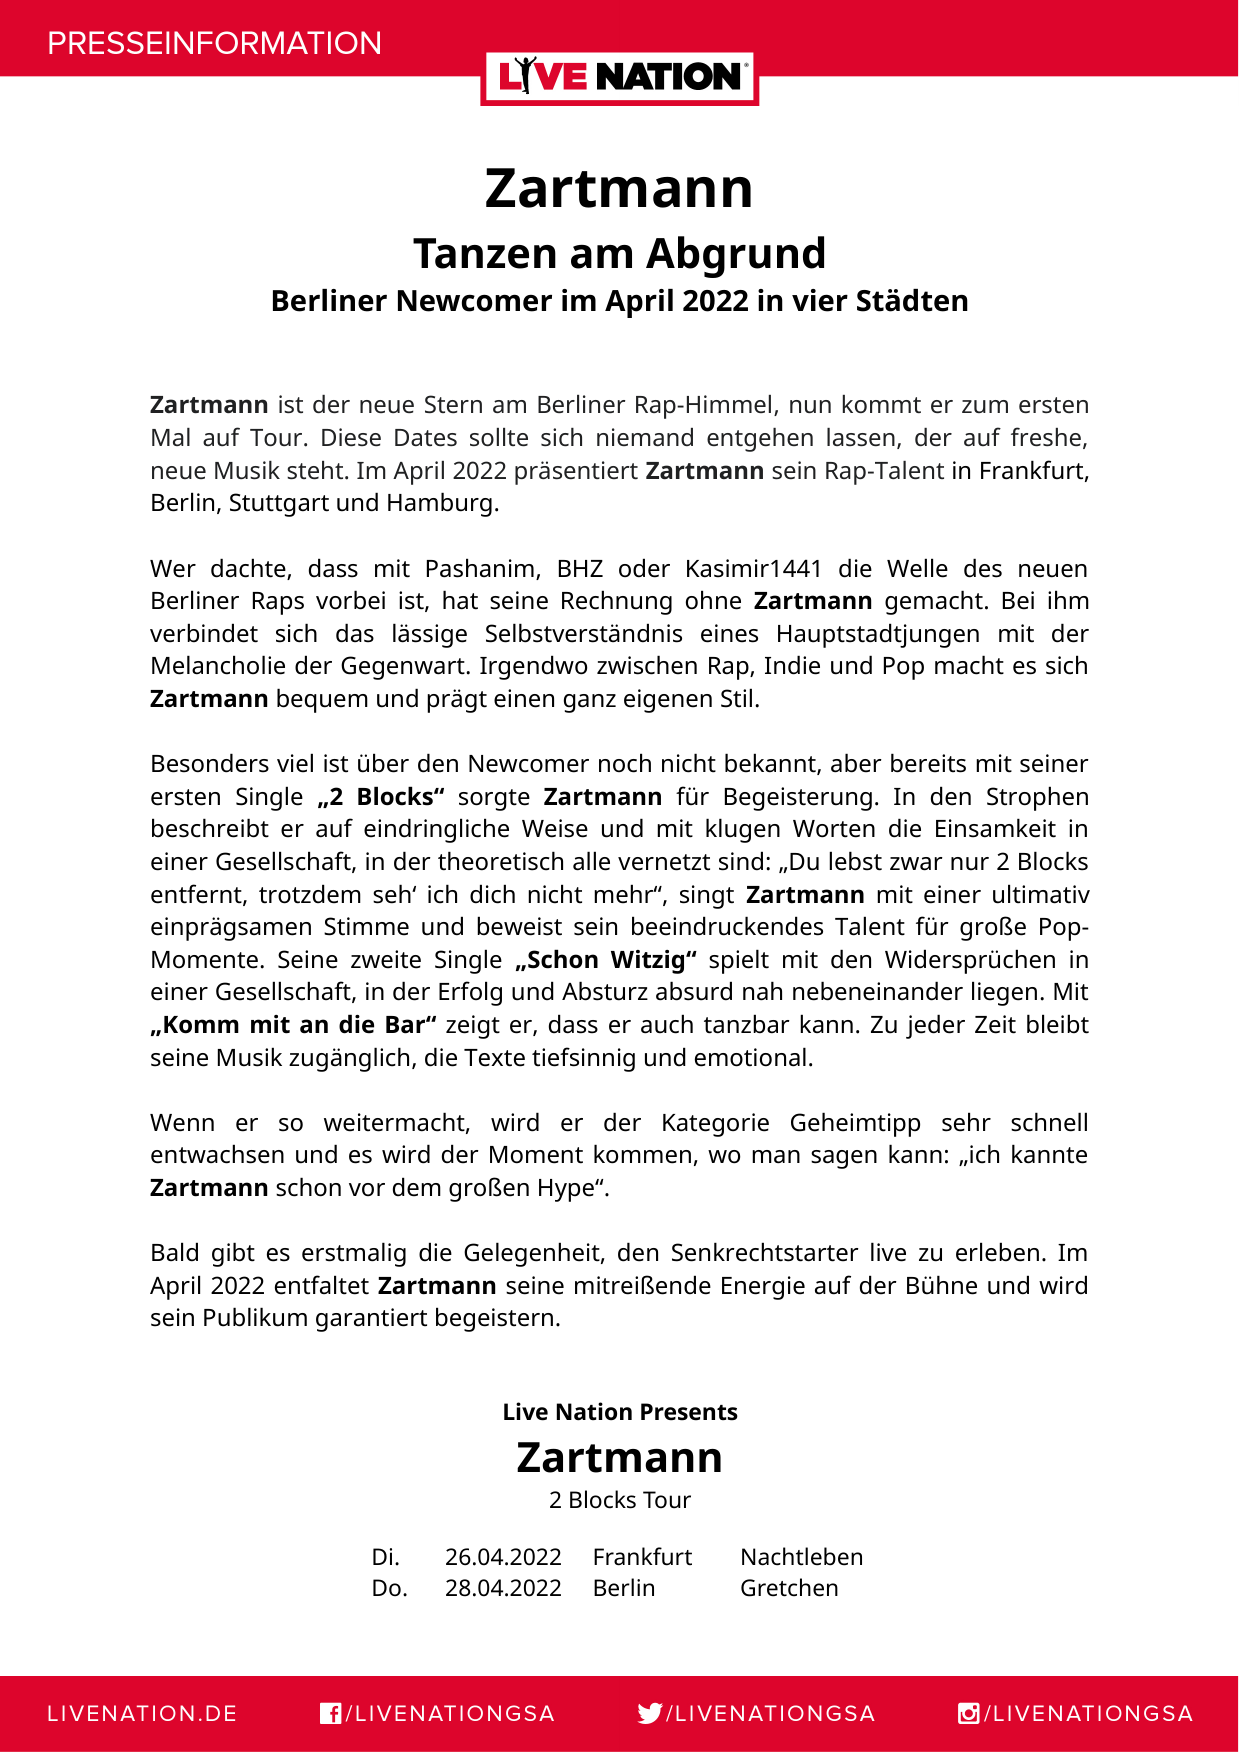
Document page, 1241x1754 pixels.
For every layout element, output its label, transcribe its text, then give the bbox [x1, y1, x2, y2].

text Berliner Newcomer im April 2022 in vier Städten [150, 281, 1090, 320]
text Zartmann ist der neue Stern am Berliner Rap-Himmel, nun kommt er zum ersten Mal auf Tour. Diese Dates sollte sich niemand entgehen lassen, der auf freshe, neue Musik steht. Im April 2022 präsentiert Zartmann sein Rap-Talent in Frankfurt, Berlin, Stuttgart und Hamburg. [150, 388, 1090, 519]
text Zartmann [150, 150, 1090, 224]
text Wer dachte, dass mit Pashanim, BHZ oder Kasimir1441 die Welle des neuen Berliner Raps vorbei ist, hat seine Rechnung ohne Zartmann gemacht. Bei ihm verbindet sich das lässige Selbstverständnis eines Hauptstadtjungen mit der Melancholie der Gegenwart. Irgendwo zwischen Rap, Indie und Pop macht es sich Zartmann bequem und prägt einen ganz eigenen Stil. [150, 551, 1090, 714]
text 2 Blocks Tour [150, 1484, 1090, 1516]
picture [0, 1676, 1239, 1752]
text Live Nation Presents [150, 1396, 1090, 1428]
text Di. 26.04.2022 Frankfurt Nachtleben [297, 1541, 1090, 1572]
picture [0, 0, 1239, 106]
text Bald gibt es erstmalig die Gelegenheit, den Senkrechtstarter live zu erleben. Im April 2022 entfaltet Zartmann seine mitreißende Energie auf der Bühne und wird sein Publikum garantiert begeistern. [150, 1236, 1090, 1334]
text Zartmann [150, 1428, 1090, 1484]
text Do. 28.04.2022 Berlin Gretchen [297, 1572, 1090, 1604]
text Tanzen am Abgrund [150, 224, 1090, 281]
text Wenn er so weitermacht, wird er der Kategorie Geheimtipp sehr schnell entwachsen und es wird der Moment kommen, wo man sagen kann: „ich kannte Zartmann schon vor dem großen Hype“. [150, 1106, 1090, 1203]
text Besonders viel ist über den Newcomer noch nicht bekannt, aber bereits mit seiner ersten Single „2 Blocks“ sorgte Zartmann für Begeisterung. In den Strophen beschreibt er auf eindringliche Weise und mit klugen Worten die Einsamkeit in einer Gesellschaft, in der theoretisch alle vernetzt sind: „Du lebst zwar nur 2 Blocks entfernt, trotzdem seh‘ ich dich nicht mehr“, singt Zartmann mit einer ultimativ einprägsamen Stimme und beweist sein beeindruckendes Talent für große Pop-Momente. Seine zweite Single „Schon Witzig“ spielt mit den Widersprüchen in einer Gesellschaft, in der Erfolg und Absturz absurd nah nebeneinander liegen. Mit „Komm mit an die Bar“ zeigt er, dass er auch tanzbar kann. Zu jeder Zeit bleibt seine Musik zugänglich, die Texte tiefsinnig und emotional. [150, 747, 1090, 1073]
